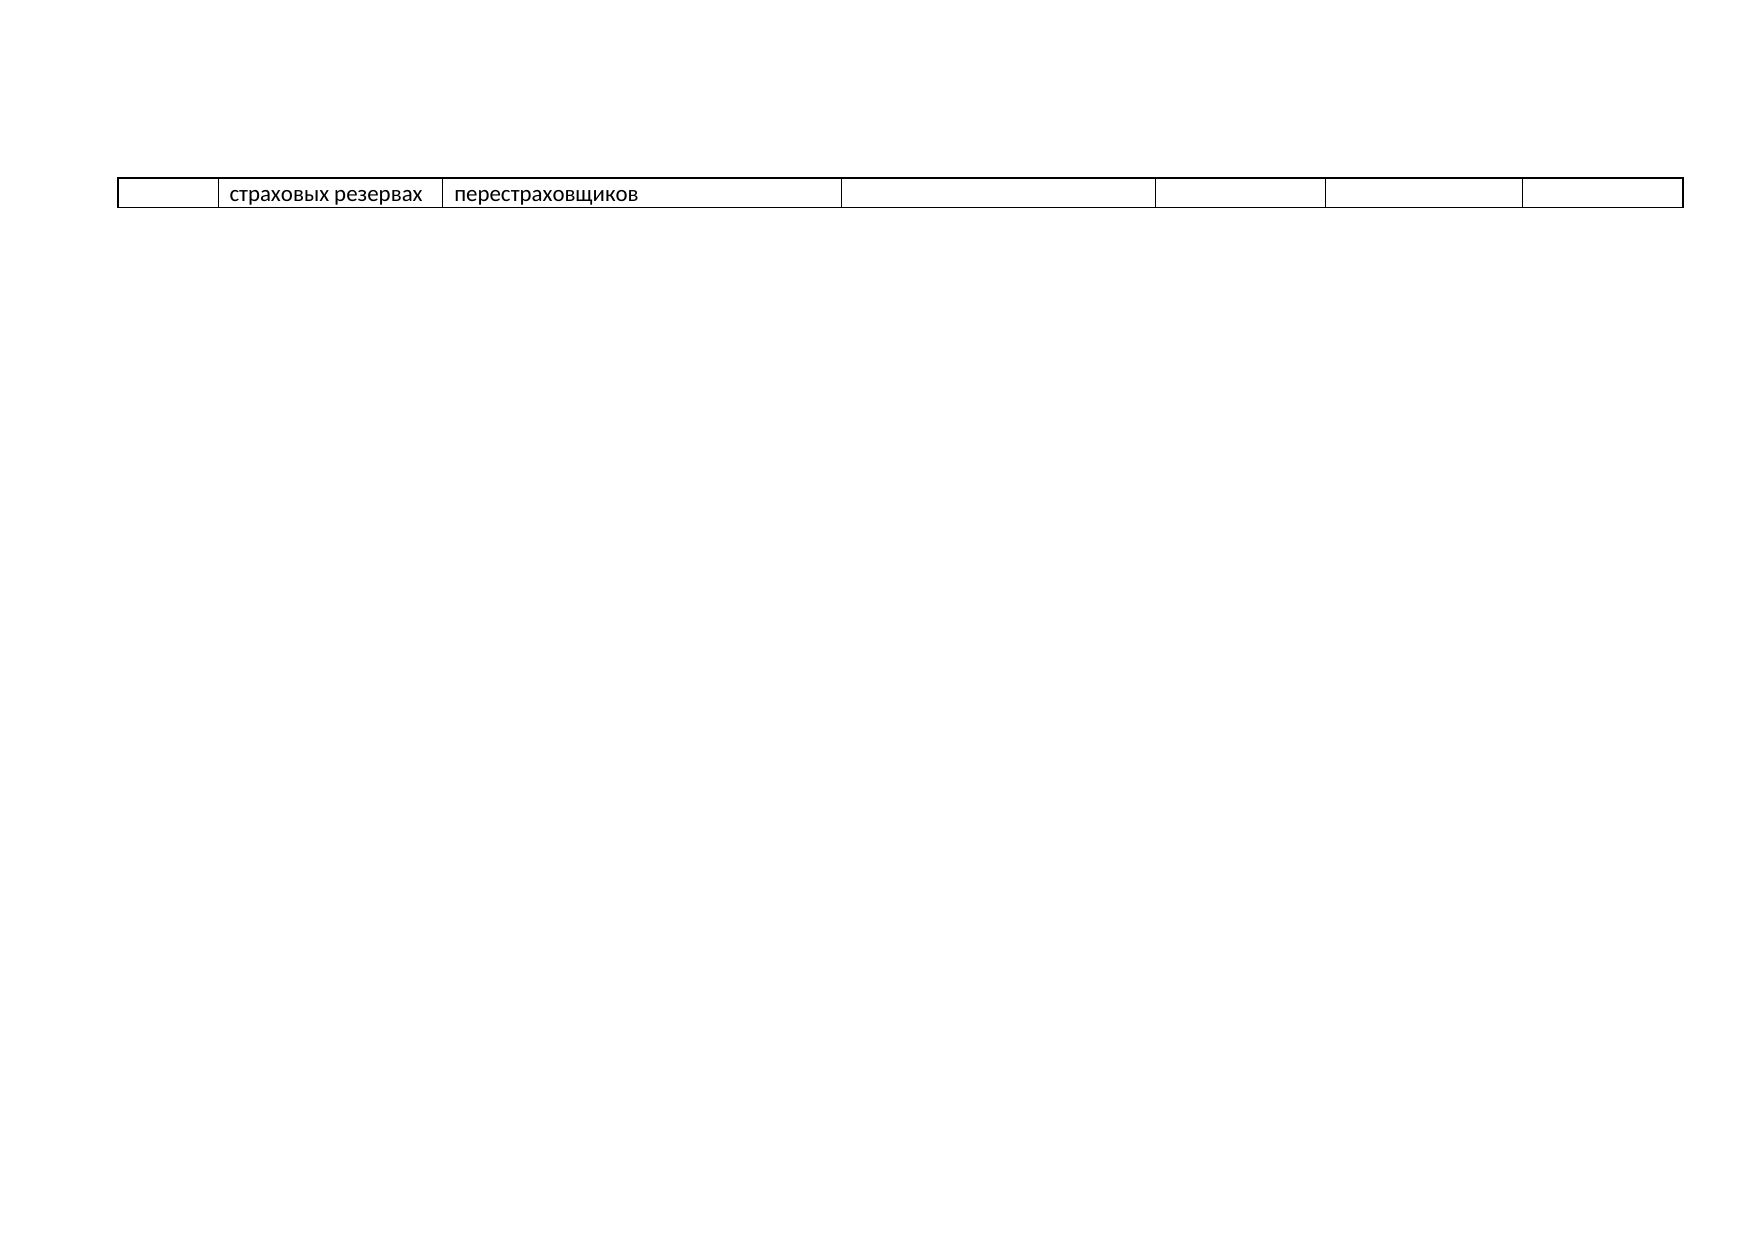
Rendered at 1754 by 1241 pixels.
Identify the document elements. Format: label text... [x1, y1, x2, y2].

table_cell 15 [119, 179, 218, 207]
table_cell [443, 179, 841, 207]
table_cell 0,1 [1523, 179, 1682, 207]
table_cell 1 [1326, 179, 1522, 207]
table_cell 0,04-0,45 [1156, 179, 1325, 207]
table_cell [842, 179, 1155, 207]
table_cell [219, 179, 442, 207]
